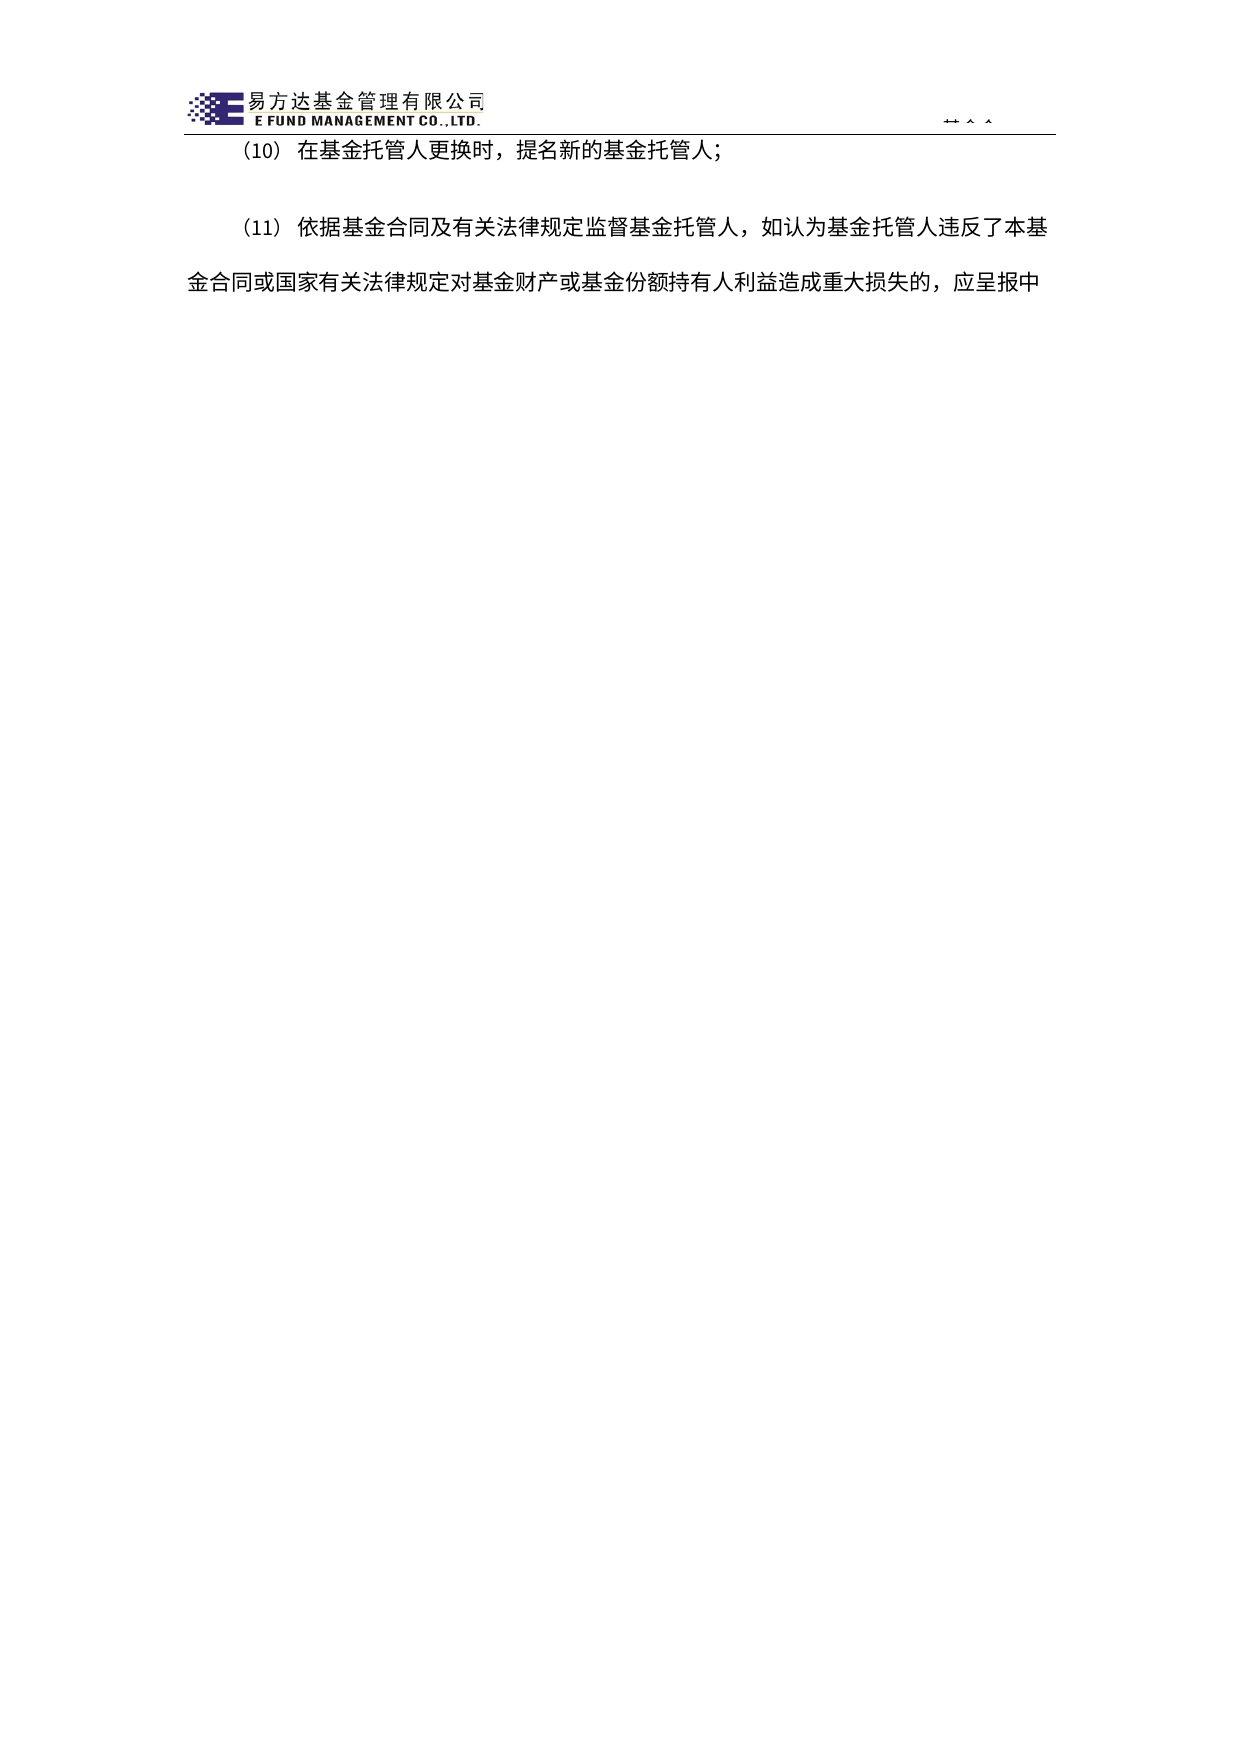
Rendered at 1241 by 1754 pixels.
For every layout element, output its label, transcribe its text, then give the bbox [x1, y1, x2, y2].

picture [187, 91, 484, 127]
list 依据基金合同及有关法律规定监督基金托管人，如认为基金托管人违反了本基金合同或国家有关法律规定对基金财产或基金份额持有人利益造成重大损失的，应呈报中 [187, 210, 1053, 296]
list 在基金托管人更换时，提名新的基金托管人； [231, 133, 1098, 165]
